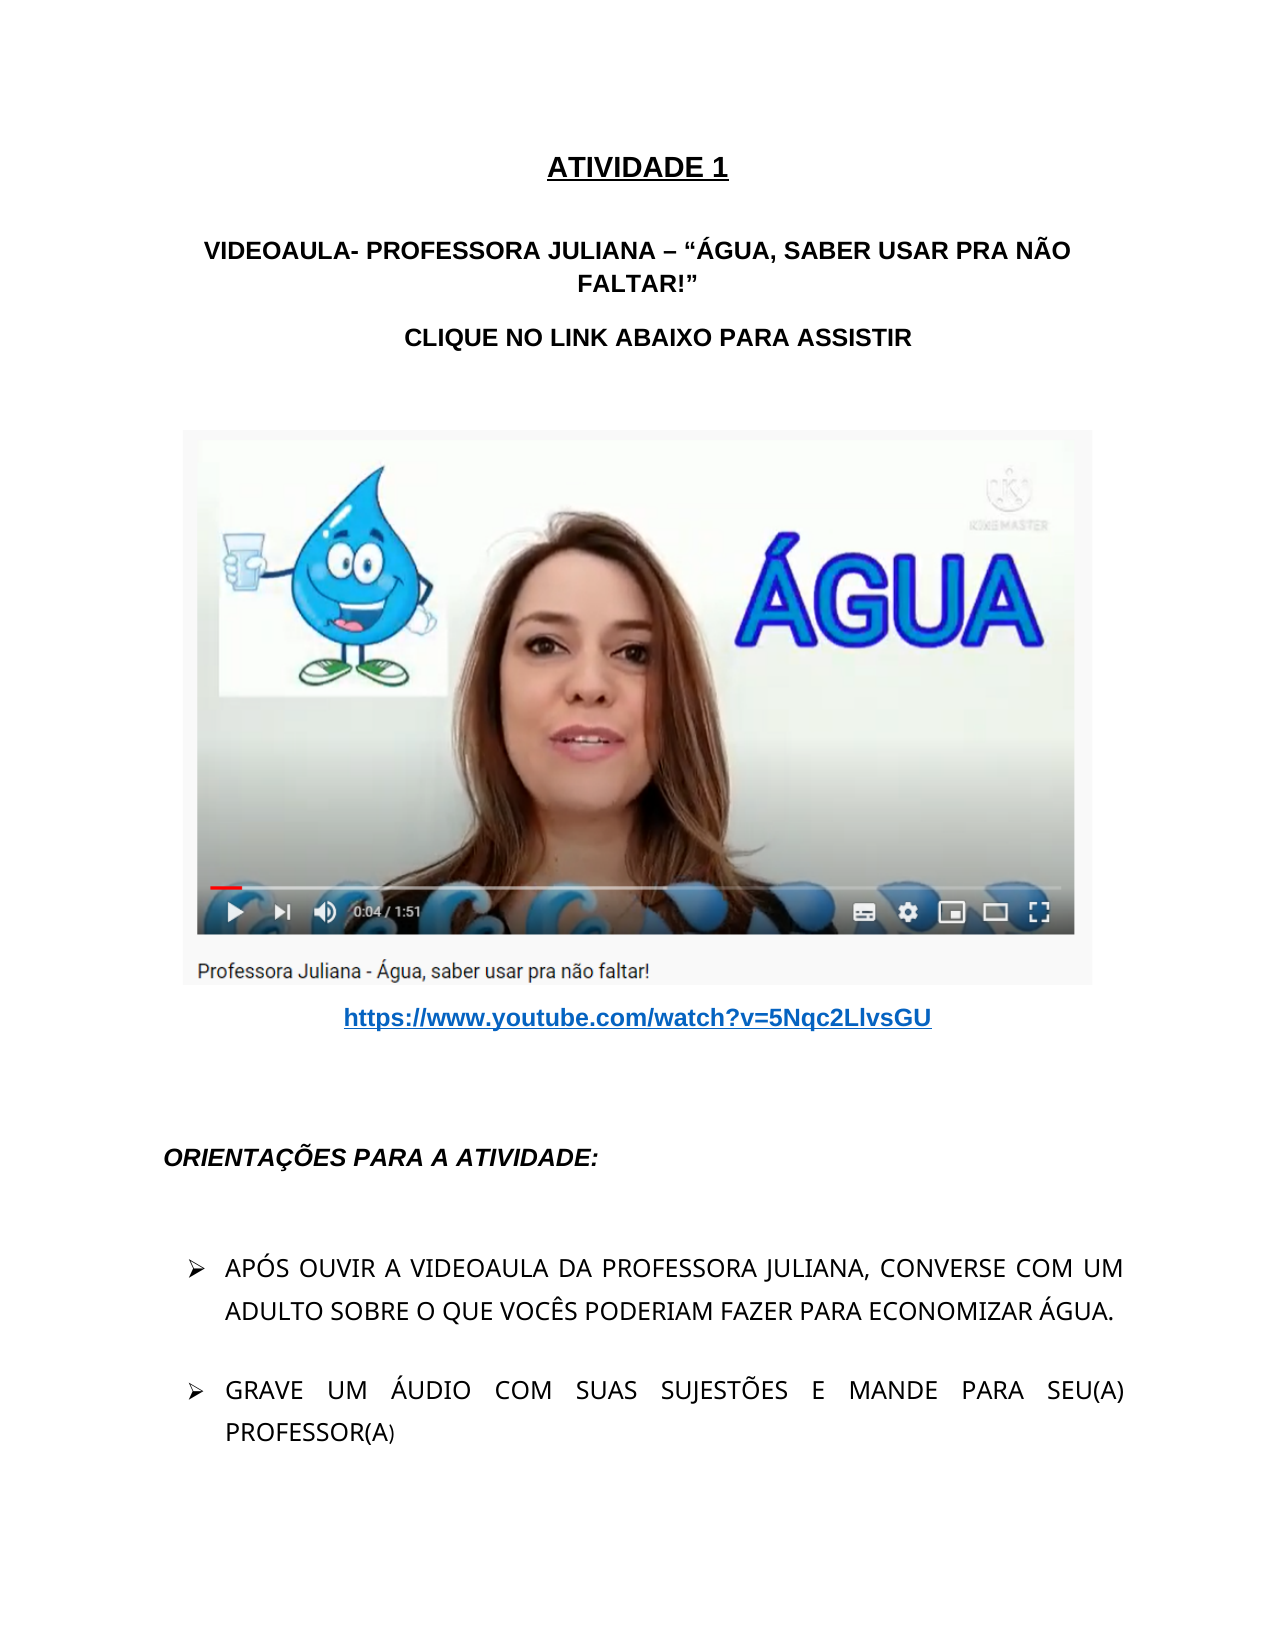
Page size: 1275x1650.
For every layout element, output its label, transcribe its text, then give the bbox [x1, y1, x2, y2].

text VIDEOAULA- PROFESSORA JULIANA – “ÁGUA, SABER USAR PRA NÃO FALTAR!” [150, 236, 1125, 297]
list APÓS OUVIR A VIDEOAULA DA PROFESSORA JULIANA, CONVERSE COM UM ADULTO SOBRE O QUE VOCÊS PODERIAM FAZER PARA ECONOMIZAR ÁGUA. [187, 1240, 1125, 1327]
text https://www.youtube.com/watch?v=5Nqc2LlvsGU [150, 1003, 1125, 1031]
text ORIENTAÇÕES PARA A ATIVIDADE: [163, 1142, 1125, 1171]
picture [182, 430, 1093, 985]
text CLIQUE NO LINK ABAIXO PARA ASSISTIR [150, 323, 1125, 351]
text ATIVIDADE 1 [150, 150, 1125, 183]
list GRAVE UM ÁUDIO COM SUAS SUJESTÕES E MANDE PARA SEU(A) PROFESSOR(A) [187, 1365, 1125, 1448]
